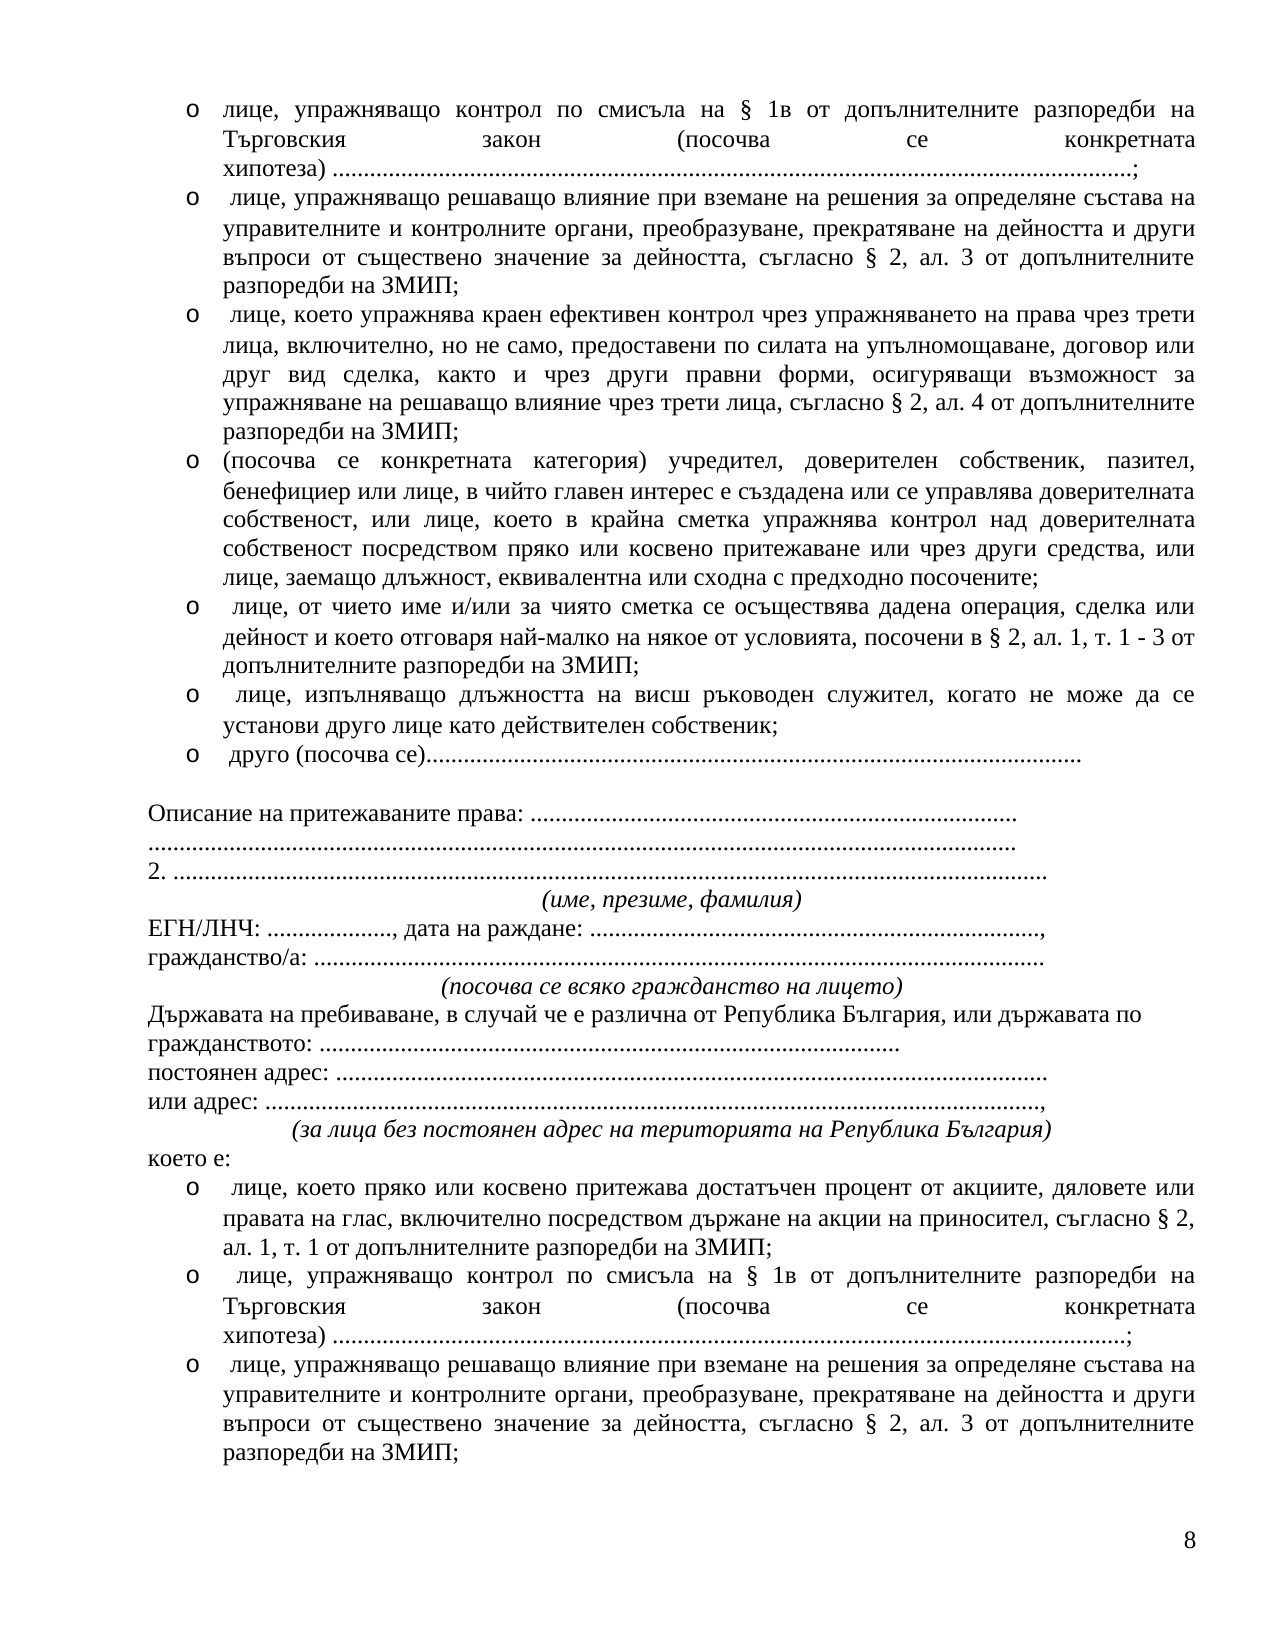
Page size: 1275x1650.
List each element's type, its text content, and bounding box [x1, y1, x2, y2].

list лице, изпълняващо длъжността на висш ръководен служител, когато не може да се установи друго лице като действителен собственик; [185, 679, 1196, 739]
list лице, от чието име и/или за чиято сметка се осъществява дадена операция, сделка или дейност и което отговаря най-малко на някое от условията, посочени в § 2, ал. 1, т. 1 - 3 от допълнителните разпоредби на ЗМИП; [185, 591, 1196, 679]
list лице, упражняващо контрол по смисъла на § 1в от допълнителните разпоредби на Търговския закон (посочва се конкретната хипотеза) ...............................................................................................................................; [185, 1260, 1196, 1349]
list лице, упражняващо контрол по смисъла на § 1в от допълнителните разпоредби на Търговския закон (посочва се конкретната хипотеза) ................................................................................................................................; [185, 94, 1196, 182]
text 2. ............................................................................................................................................ [148, 856, 1196, 884]
text или адрес: ............................................................................................................................, [148, 1086, 1196, 1114]
text което е: [148, 1143, 1196, 1172]
list лице, упражняващо решаващо влияние при вземане на решения за определяне състава на управителните и контролните органи, преобразуване, прекратяване на дейността и други въпроси от съществено значение за дейността, съгласно § 2, ал. 3 от допълнителните разпоредби на ЗМИП; [185, 1349, 1196, 1466]
text ........................................................................................................................................... [148, 827, 1196, 856]
text (за лица без постоянен адрес на територията на Република България) [148, 1114, 1196, 1143]
text ЕГН/ЛНЧ: ...................., дата на раждане: ........................................................................, [148, 913, 1196, 942]
text гражданство/а: ..................................................................................................................... [148, 942, 1196, 971]
list (посочва се конкретната категория) учредител, доверителен собственик, пазител, бенефициер или лице, в чийто главен интерес е създадена или се управлява доверителната собственост, или лице, което в крайна сметка упражнява контрол над доверителната собственост посредством пряко или косвено притежаване или чрез други средства, или лице, заемащо длъжност, еквивалентна или сходна с предходно посочените; [185, 445, 1196, 591]
text (име, презиме, фамилия) [148, 884, 1196, 913]
text Държавата на пребиваване, в случай че е различна от Република България, или държавата по гражданството: ............................................................................................. [148, 999, 1196, 1057]
list лице, упражняващо решаващо влияние при вземане на решения за определяне състава на управителните и контролните органи, преобразуване, прекратяване на дейността и други въпроси от съществено значение за дейността, съгласно § 2, ал. 3 от допълнителните разпоредби на ЗМИП; [185, 182, 1196, 299]
text постоянен адрес: .................................................................................................................. [148, 1057, 1196, 1086]
list лице, което упражнява краен ефективен контрол чрез упражняването на права чрез трети лица, включително, но не само, предоставени по силата на упълномощаване, договор или друг вид сделка, както и чрез други правни форми, осигуряващи възможност за упражняване на решаващо влияние чрез трети лица, съгласно § 2, ал. 4 от допълнителните разпоредби на ЗМИП; [185, 299, 1196, 445]
text (посочва се всяко гражданство на лицето) [148, 971, 1196, 999]
text Описание на притежаваните права: .............................................................................. [148, 798, 1196, 827]
list друго (посочва се)......................................................................................................... [185, 739, 1196, 769]
list лице, което пряко или косвено притежава достатъчен процент от акциите, дяловете или правата на глас, включително посредством държане на акции на приносител, съгласно § 2, ал. 1, т. 1 от допълнителните разпоредби на ЗМИП; [185, 1172, 1196, 1260]
